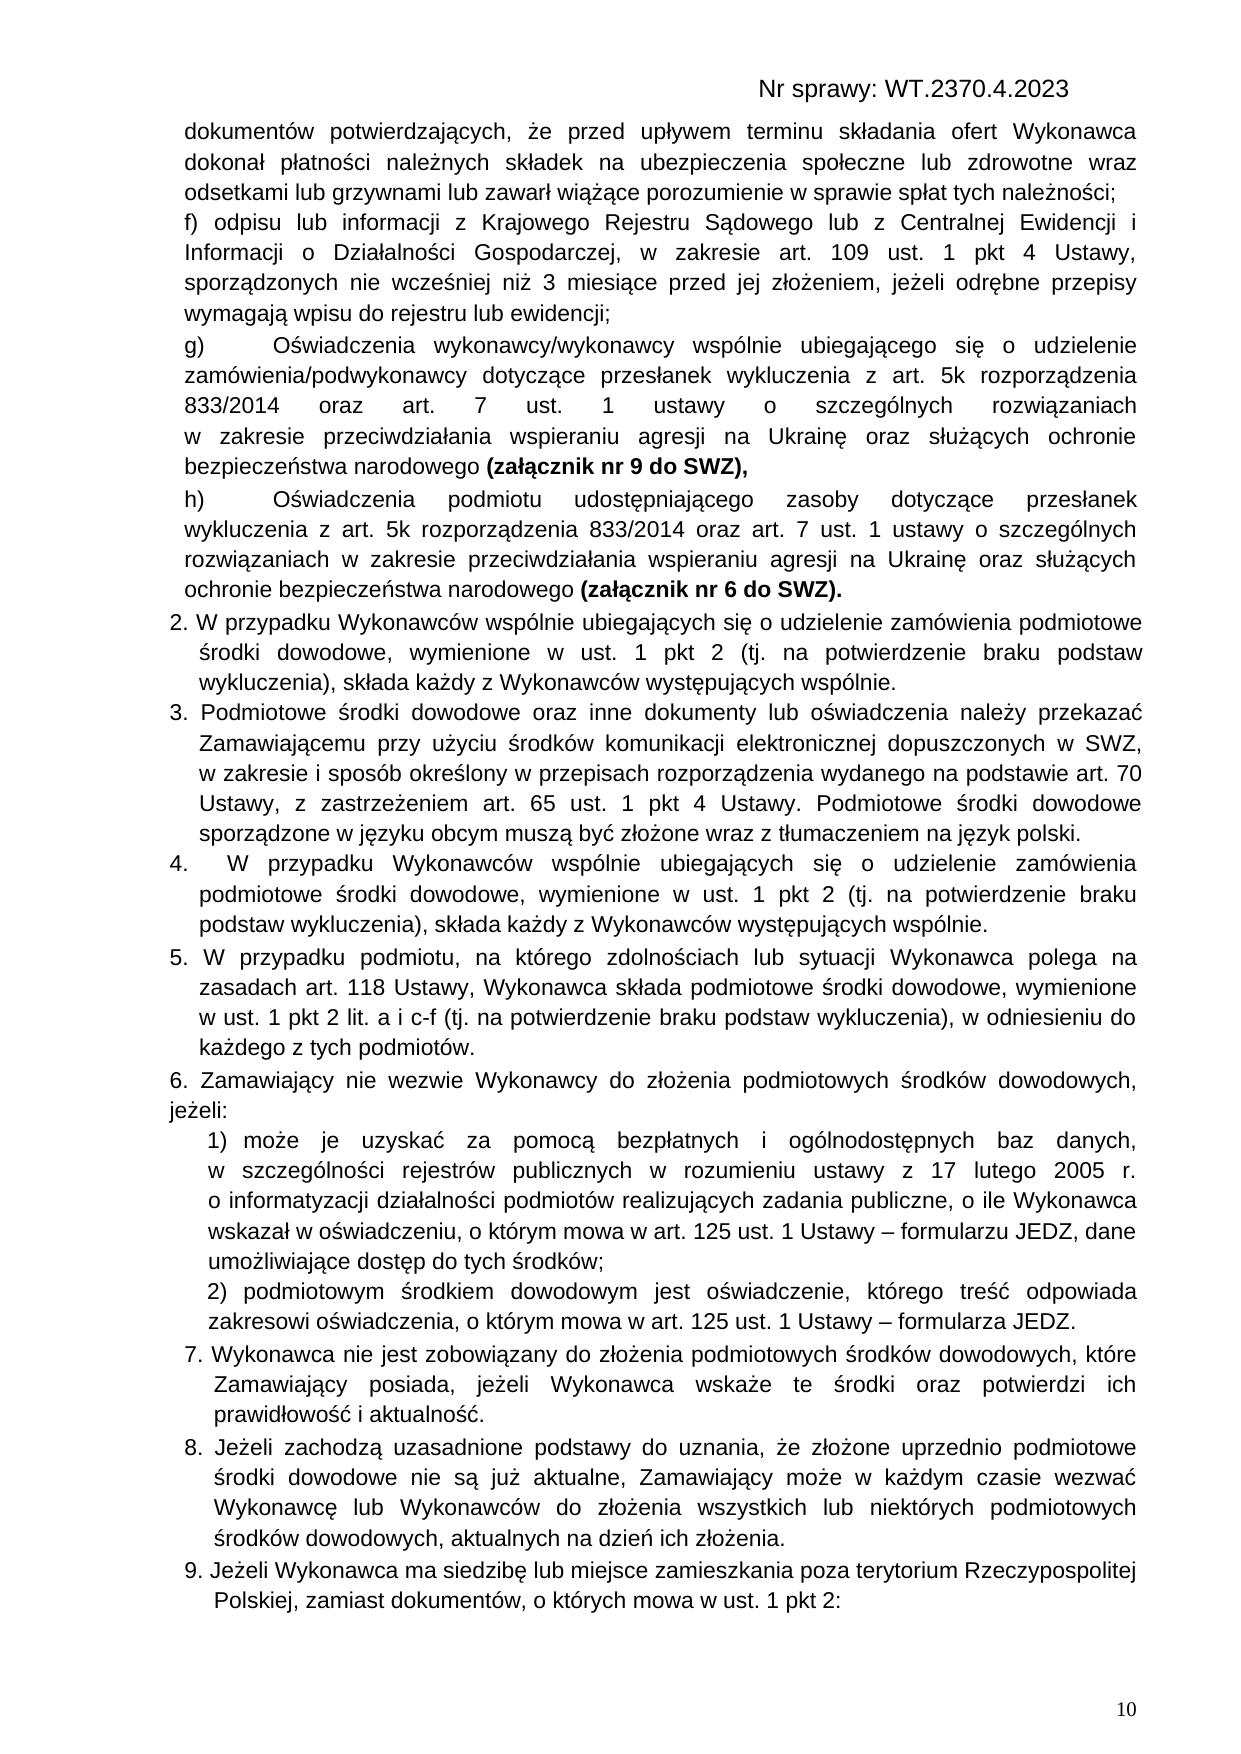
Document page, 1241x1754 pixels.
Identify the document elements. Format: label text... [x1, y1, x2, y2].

list podmiotowym środkiem dowodowym jest oświadczenie, którego treść odpowiada zakresowi oświadczenia, o którym mowa w art. 125 ust. 1 Ustawy – formularza JEDZ. [207, 1278, 1137, 1335]
text 9. Jeżeli Wykonawca ma siedzibę lub miejsce zamieszkania poza terytorium Rzeczypospolitej Polskiej, zamiast dokumentów, o których mowa w ust. 1 pkt 2: [184, 1557, 1137, 1614]
text 6. Zamawiający nie wezwie Wykonawcy do złożenia podmiotowych środków dowodowych, jeżeli: [169, 1067, 1137, 1123]
text 7. Wykonawca nie jest zobowiązany do złożenia podmiotowych środków dowodowych, które Zamawiający posiada, jeżeli Wykonawca wskaże te środki oraz potwierdzi ich prawidłowość i aktualność. [184, 1341, 1137, 1428]
text 4. W przypadku Wykonawców wspólnie ubiegających się o udzielenie zamówienia podmiotowe środki dowodowe, wymienione w ust. 1 pkt 2 (tj. na potwierdzenie braku podstaw wykluczenia), składa każdy z Wykonawców występujących wspólnie. [169, 850, 1137, 937]
text 2. W przypadku Wykonawców wspólnie ubiegających się o udzielenie zamówienia podmiotowe środki dowodowe, wymienione w ust. 1 pkt 2 (tj. na potwierdzenie braku podstaw wykluczenia), składa każdy z Wykonawców występujących wspólnie. [169, 609, 1143, 696]
list odpisu lub informacji z Krajowego Rejestru Sądowego lub z Centralnej Ewidencji i Informacji o Działalności Gospodarczej, w zakresie art. 109 ust. 1 pkt 4 Ustawy, sporządzonych nie wcześniej niż 3 miesiące przed jej złożeniem, jeżeli odrębne przepisy wymagają wpisu do rejestru lub ewidencji; [184, 209, 1137, 326]
text 3. Podmiotowe środki dowodowe oraz inne dokumenty lub oświadczenia należy przekazać Zamawiającemu przy użyciu środków komunikacji elektronicznej dopuszczonych w SWZ, w zakresie i sposób określony w przepisach rozporządzenia wydanego na podstawie art. 70 Ustawy, z zastrzeżeniem art. 65 ust. 1 pkt 4 Ustawy. Podmiotowe środki dowodowe sporządzone w języku obcym muszą być złożone wraz z tłumaczeniem na język polski. [169, 699, 1143, 847]
list może je uzyskać za pomocą bezpłatnych i ogólnodostępnych baz danych, w szczególności rejestrów publicznych w rozumieniu ustawy z 17 lutego 2005 r. o informatyzacji działalności podmiotów realizujących zadania publiczne, o ile Wykonawca wskazał w oświadczeniu, o którym mowa w art. 125 ust. 1 Ustawy – formularzu JEDZ, dane umożliwiające dostęp do tych środków; [207, 1127, 1137, 1274]
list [184, 118, 1137, 205]
list Oświadczenia wykonawcy/wykonawcy wspólnie ubiegającego się o udzielenie zamówienia/podwykonawcy dotyczące przesłanek wykluczenia z art. 5k rozporządzenia 833/2014 oraz art. 7 ust. 1 ustawy o szczególnych rozwiązaniach w zakresie przeciwdziałania wspieraniu agresji na Ukrainę oraz służących ochronie bezpieczeństwa narodowego (załącznik nr 9 do SWZ), [184, 332, 1137, 479]
text 5. W przypadku podmiotu, na którego zdolnościach lub sytuacji Wykonawca polega na zasadach art. 118 Ustawy, Wykonawca składa podmiotowe środki dowodowe, wymienione w ust. 1 pkt 2 lit. a i c-f (tj. na potwierdzenie braku podstaw wykluczenia), w odniesieniu do każdego z tych podmiotów. [169, 943, 1137, 1060]
text 8. Jeżeli zachodzą uzasadnione podstawy do uznania, że złożone uprzednio podmiotowe środki dowodowe nie są już aktualne, Zamawiający może w każdym czasie wezwać Wykonawcę lub Wykonawców do złożenia wszystkich lub niektórych podmiotowych środków dowodowych, aktualnych na dzień ich złożenia. [184, 1434, 1137, 1551]
list Oświadczenia podmiotu udostępniającego zasoby dotyczące przesłanek wykluczenia z art. 5k rozporządzenia 833/2014 oraz art. 7 ust. 1 ustawy o szczególnych rozwiązaniach w zakresie przeciwdziałania wspieraniu agresji na Ukrainę oraz służących ochronie bezpieczeństwa narodowego (załącznik nr 6 do SWZ). [184, 486, 1137, 602]
